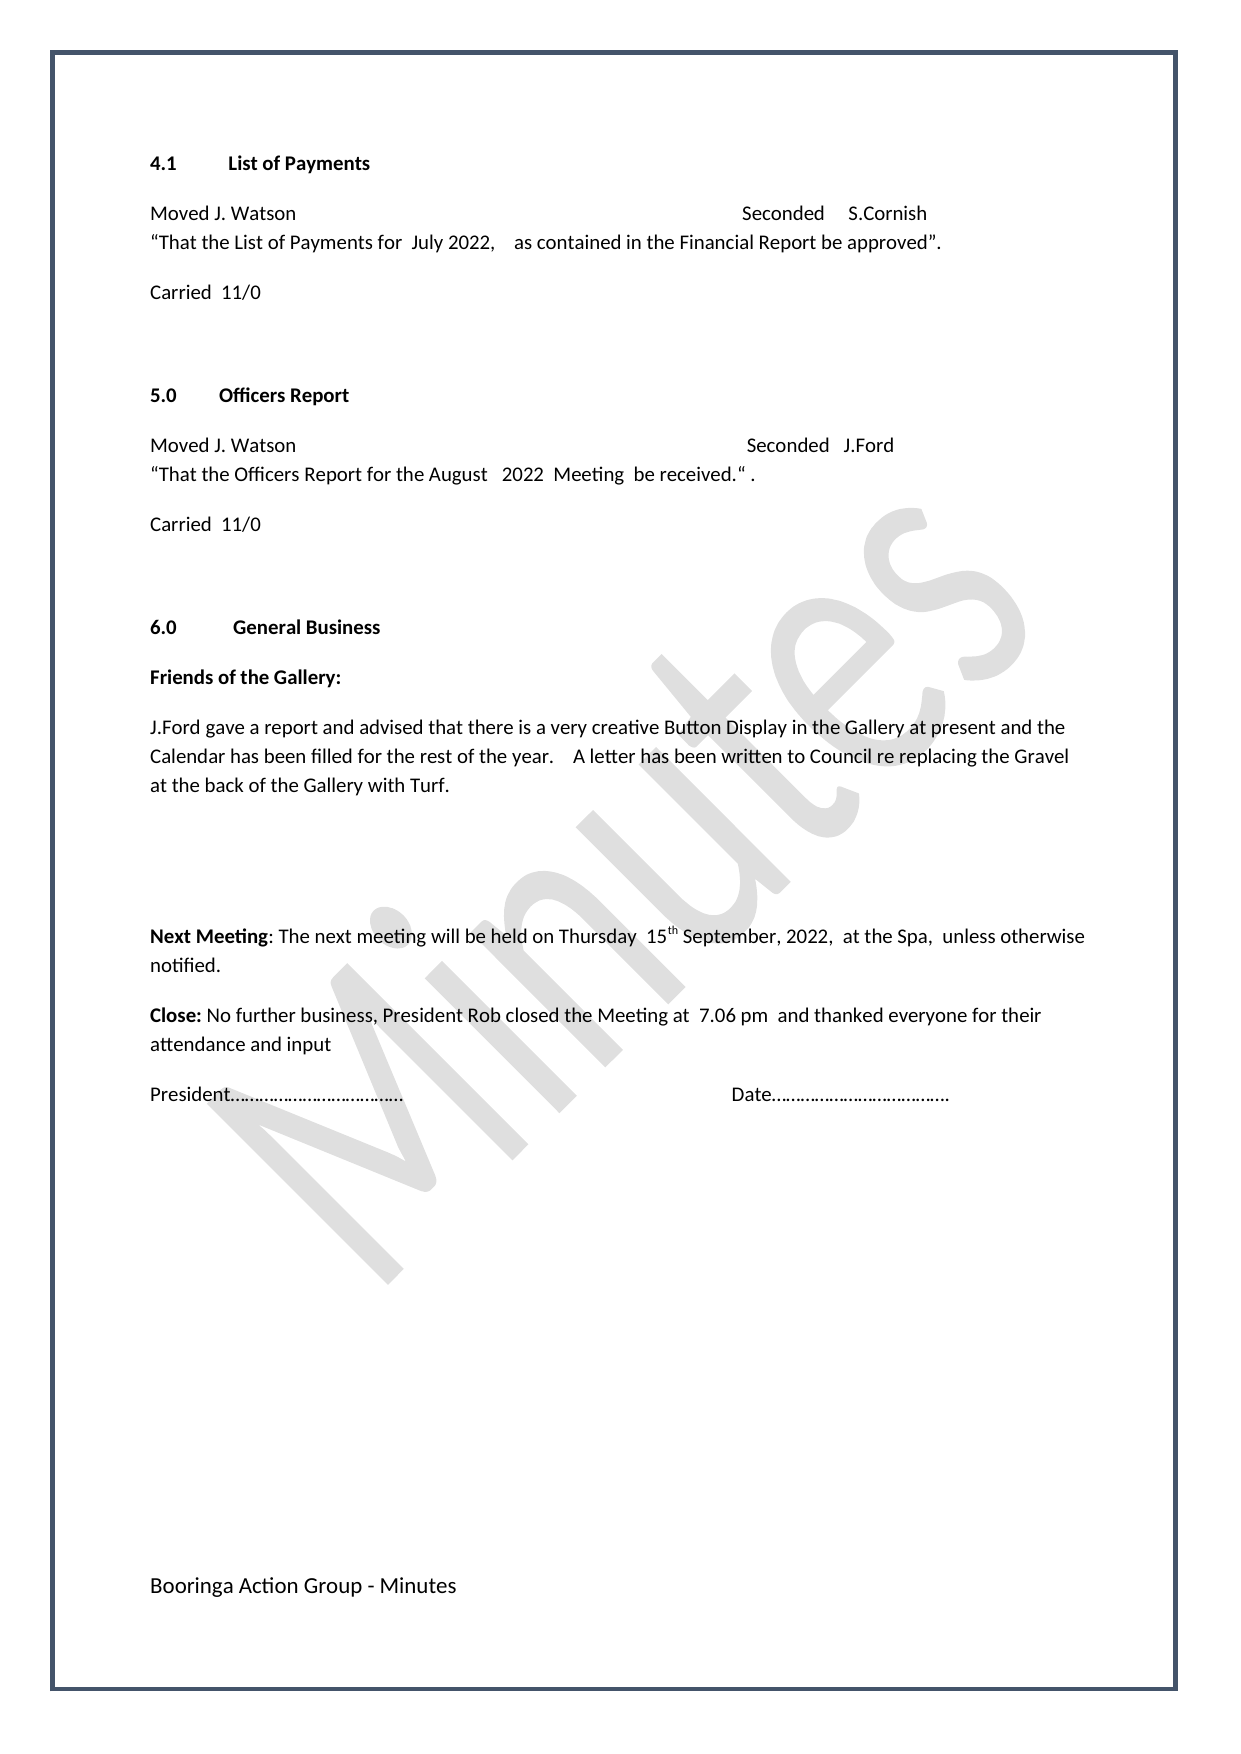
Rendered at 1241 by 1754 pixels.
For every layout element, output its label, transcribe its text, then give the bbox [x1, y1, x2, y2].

text 6.0 General Business [150, 614, 1090, 640]
text Carried 11/0 [150, 279, 1090, 304]
text President……………………………… Date………………………………. [150, 1081, 1090, 1107]
text Next Meeting: The next meeting will be held on Thursday 15th September, 2022, at the Spa, unless otherwise notified. [150, 923, 1090, 977]
text J.Ford gave a report and advised that there is a very creative Button Display in the Gallery at present and the Calendar has been filled for the rest of the year. A letter has been written to Council re replacing the Gravel at the back of the Gallery with Turf. [150, 714, 1090, 798]
text 4.1 List of Payments [150, 150, 1090, 175]
text Close: No further business, President Rob closed the Meeting at 7.06 pm and thanked everyone for their attendance and input [150, 1002, 1090, 1057]
text Moved J. Watson Seconded J.Ford “That the Officers Report for the August 2022 Meeting be received.“ . [150, 432, 1090, 487]
text Moved J. Watson Seconded S.Cornish “That the List of Payments for July 2022, as contained in the Financial Report be approved”. [150, 200, 1090, 254]
text Friends of the Gallery: [150, 664, 1090, 690]
text Carried 11/0 [150, 511, 1090, 537]
text 5.0 Officers Report [150, 382, 1090, 408]
